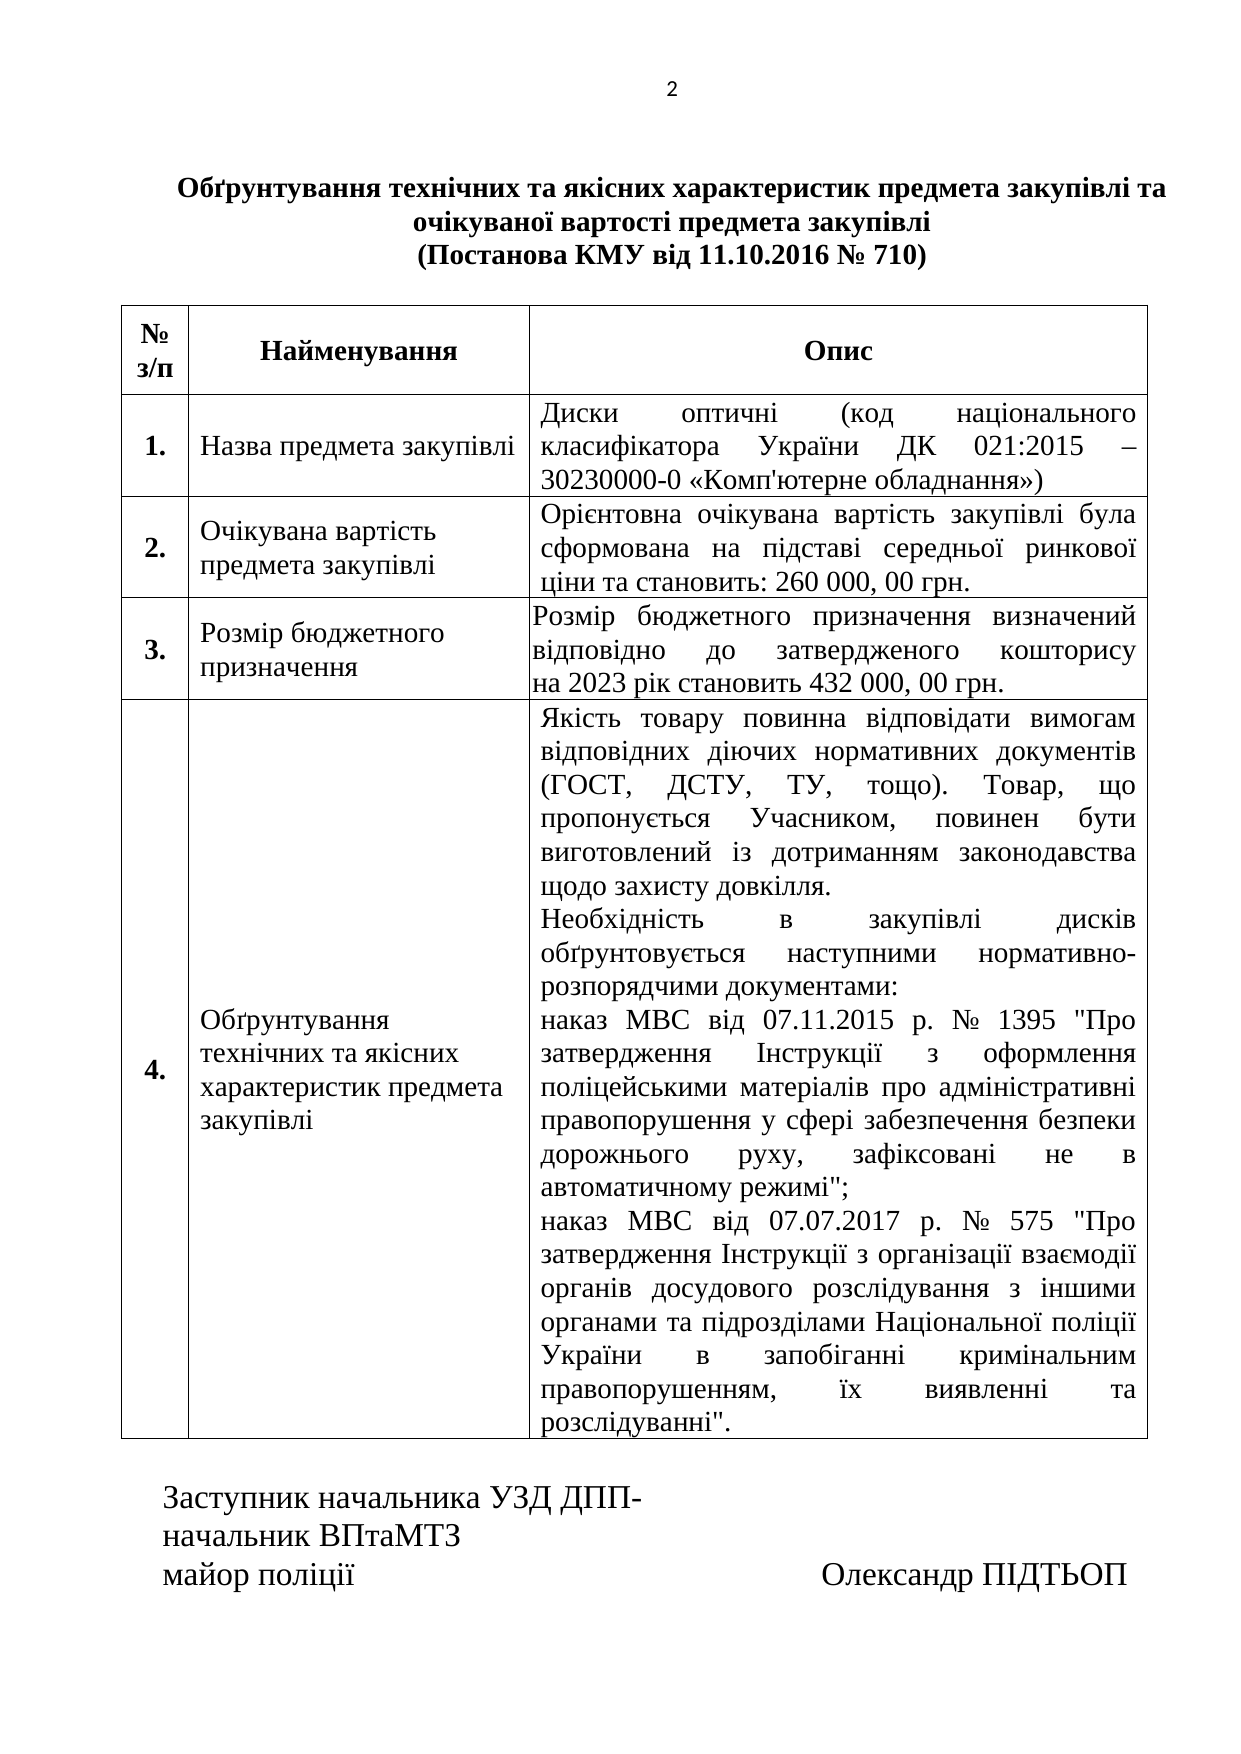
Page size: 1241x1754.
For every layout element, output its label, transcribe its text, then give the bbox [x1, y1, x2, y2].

table_cell Якість товару повинна відповідати вимогам відповідних діючих нормативних документів (ГОСТ, ДСТУ, ТУ, тощо). Товар, що пропонується Учасником, повинен бути виготовлений із дотриманням законодавства щодо захисту довкілля. Необхідність в закупівлі дисків обґрунтовується наступними нормативно-розпорядчими документами: наказ МВС від 07.11.2015 р. № 1395 "Про затвердження Інструкції з оформлення поліцейськими матеріалів про адміністративні правопорушення у сфері забезпечення безпеки дорожнього руху, зафіксовані не в автоматичному режимі"; наказ МВС від 07.07.2017 р. № 575 "Про затвердження Інструкції з організації взаємодії органів досудового розслідування з іншими органами та підрозділами Національної поліції України в запобіганні кримінальним правопорушенням, їх виявленні та розслідуванні". [530, 700, 1147, 1438]
table_header Опис [530, 306, 1147, 394]
text начальник ВПтаМТЗ [162, 1516, 1181, 1554]
table_cell Диски оптичні (код національного класифікатора України ДК 021:2015 – 30230000-0 «Комп'ютерне обладнання») [530, 395, 1147, 496]
table_cell 3. [122, 598, 188, 699]
table_cell 2. [122, 497, 188, 597]
table_header № з/п [122, 306, 188, 394]
text майор поліції Олександр ПІДТЬОП [162, 1554, 1181, 1592]
table_cell Розмір бюджетного призначення [189, 598, 529, 699]
text Заступник начальника УЗД ДПП- [162, 1477, 1181, 1516]
table_cell Розмір бюджетного призначення визначений відповідно до затвердженого кошторису на 2023 рік становить 432 000, 00 грн. [530, 598, 1147, 699]
table_cell Орієнтовна очікувана вартість закупівлі була сформована на підставі середньої ринкової ціни та становить: 260 000, 00 грн. [530, 497, 1147, 597]
table_cell Очікувана вартість предмета закупівлі [189, 497, 529, 597]
table_cell Обґрунтування технічних та якісних характеристик предмета закупівлі [189, 700, 529, 1438]
text Обґрунтування технічних та якісних характеристик предмета закупівлі та очікуваної вартості предмета закупівлі [162, 170, 1181, 237]
table_header Найменування [189, 306, 529, 394]
table_cell Назва предмета закупівлі [189, 395, 529, 496]
text (Постанова КМУ від 11.10.2016 № 710) [162, 237, 1181, 271]
table_cell 4. [122, 700, 188, 1438]
table_cell 1. [122, 395, 188, 496]
